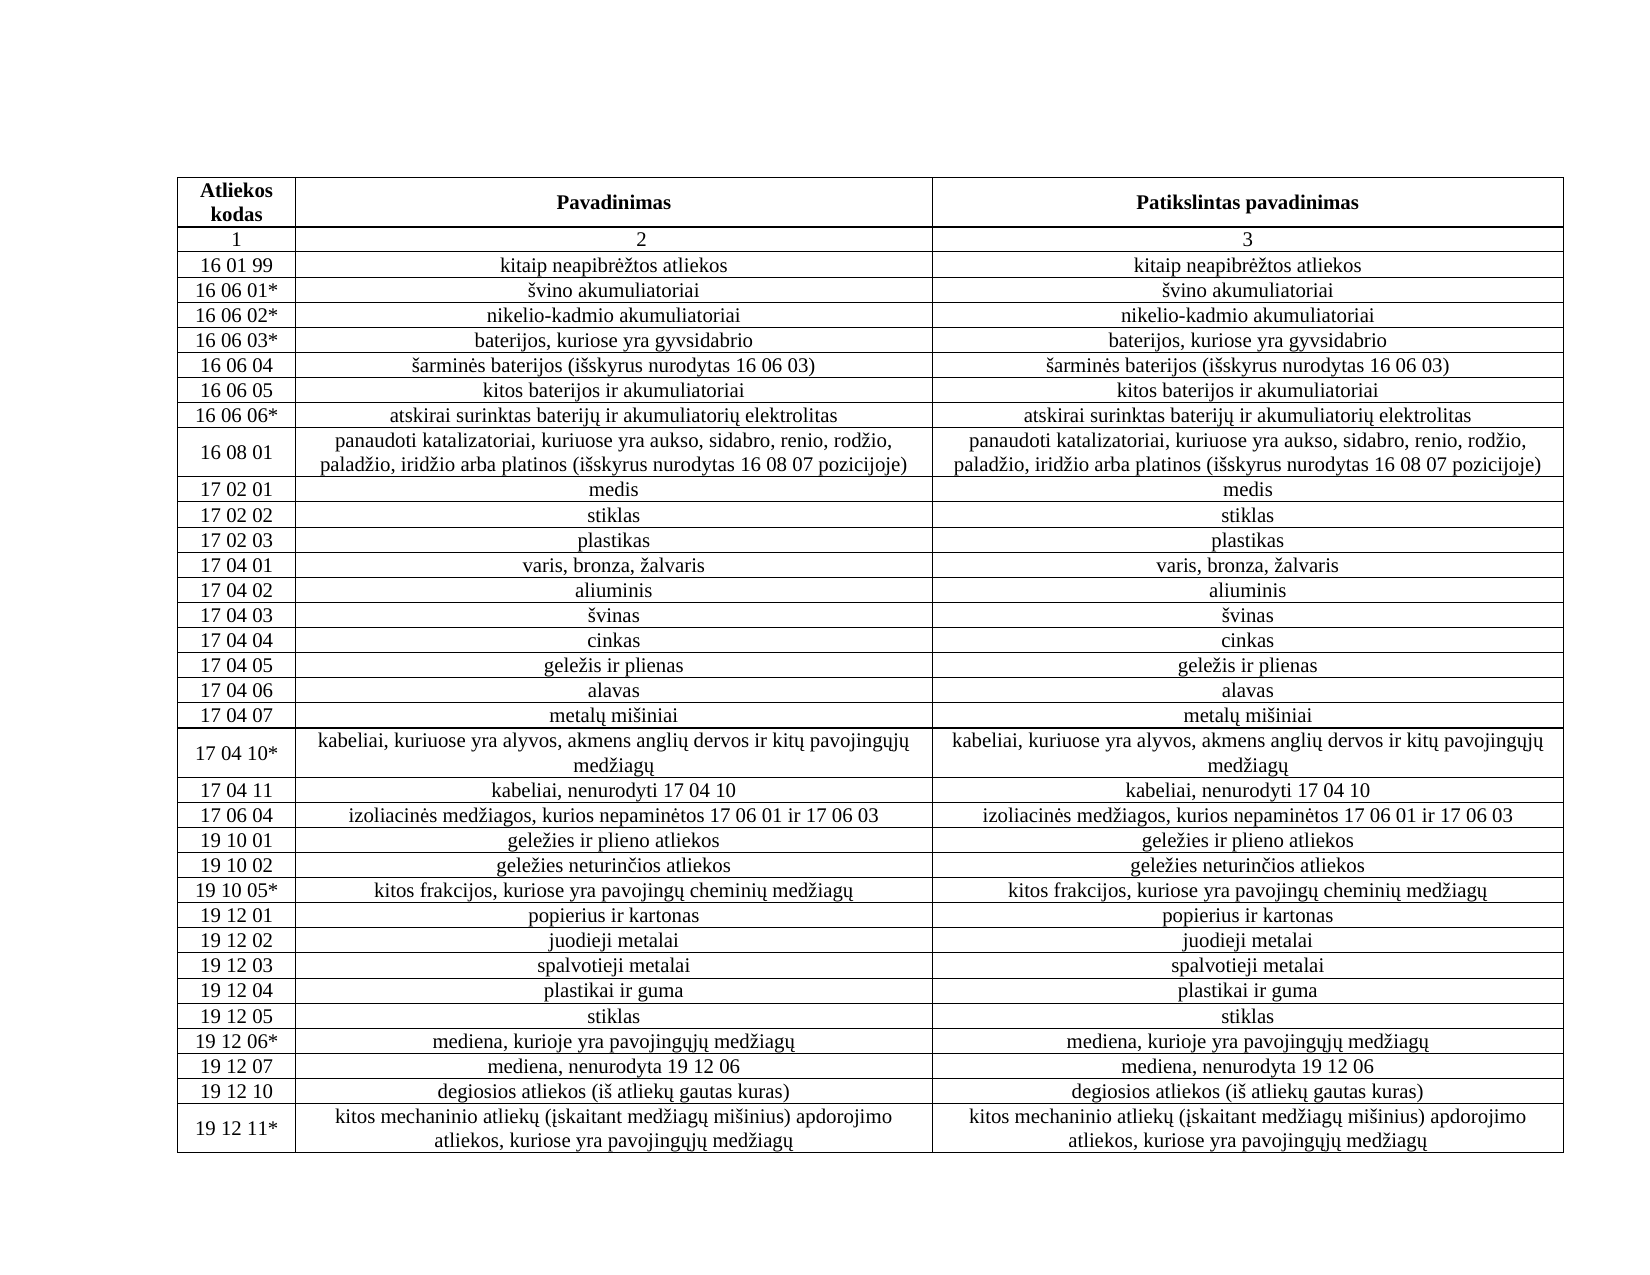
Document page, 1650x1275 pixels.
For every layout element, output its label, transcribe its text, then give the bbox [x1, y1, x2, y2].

table_cell geležies neturinčios atliekos [296, 853, 932, 877]
table_cell kabeliai, nenurodyti 17 04 10 [296, 778, 932, 802]
table_cell mediena, nenurodyta 19 12 06 [296, 1054, 932, 1078]
table_cell spalvotieji metalai [296, 953, 932, 977]
table_cell 16 06 02* [178, 303, 295, 327]
table_cell baterijos, kuriose yra gyvsidabrio [933, 328, 1563, 352]
table_cell metalų mišiniai [933, 703, 1563, 727]
table_cell kabeliai, kuriuose yra alyvos, akmens anglių dervos ir kitų pavojingųjų medžiagų [296, 729, 932, 777]
table_cell švinas [933, 603, 1563, 627]
table_cell 19 12 03 [178, 953, 295, 977]
table_cell 17 04 03 [178, 603, 295, 627]
table_cell 17 06 04 [178, 803, 295, 827]
table_cell 16 06 01* [178, 278, 295, 302]
table_cell kitaip neapibrėžtos atliekos [933, 252, 1563, 277]
table_cell 19 12 10 [178, 1079, 295, 1103]
table_cell 19 10 05* [178, 878, 295, 902]
table_cell izoliacinės medžiagos, kurios nepaminėtos 17 06 01 ir 17 06 03 [296, 803, 932, 827]
table_cell stiklas [296, 502, 932, 527]
table_cell 17 04 04 [178, 628, 295, 652]
table_cell atskirai surinktas baterijų ir akumuliatorių elektrolitas [296, 403, 932, 427]
table_cell popierius ir kartonas [933, 903, 1563, 927]
table_cell šarminės baterijos (išskyrus nurodytas 16 06 03) [933, 353, 1563, 377]
table_cell švinas [296, 603, 932, 627]
table_cell kitos frakcijos, kuriose yra pavojingų cheminių medžiagų [933, 878, 1563, 902]
table_cell kabeliai, kuriuose yra alyvos, akmens anglių dervos ir kitų pavojingųjų medžiagų [933, 729, 1563, 777]
table_cell metalų mišiniai [296, 703, 932, 727]
table_cell 17 04 11 [178, 778, 295, 802]
table_cell panaudoti katalizatoriai, kuriuose yra aukso, sidabro, renio, rodžio, paladžio, iridžio arba platinos (išskyrus nurodytas 16 08 07 pozicijoje) [933, 428, 1563, 476]
table_cell baterijos, kuriose yra gyvsidabrio [296, 328, 932, 352]
table_cell 19 12 02 [178, 928, 295, 952]
table_cell geležies neturinčios atliekos [933, 853, 1563, 877]
table_cell geležies ir plieno atliekos [933, 828, 1563, 852]
table_cell 19 12 04 [178, 979, 295, 1002]
table_cell 16 08 01 [178, 428, 295, 476]
table_cell mediena, nenurodyta 19 12 06 [933, 1054, 1563, 1078]
table_cell kitos mechaninio atliekų (įskaitant medžiagų mišinius) apdorojimo atliekos, kuriose yra pavojingųjų medžiagų [296, 1104, 932, 1152]
table_cell juodieji metalai [933, 928, 1563, 952]
table_cell stiklas [296, 1004, 932, 1028]
table_cell 2 [296, 228, 932, 251]
table_cell 3 [933, 228, 1563, 251]
table_cell spalvotieji metalai [933, 953, 1563, 977]
table_header Pavadinimas [296, 178, 932, 226]
table_cell 16 06 05 [178, 378, 295, 402]
table_cell 19 10 02 [178, 853, 295, 877]
table_cell kitos mechaninio atliekų (įskaitant medžiagų mišinius) apdorojimo atliekos, kuriose yra pavojingųjų medžiagų [933, 1104, 1563, 1152]
table_cell 19 10 01 [178, 828, 295, 852]
table_cell juodieji metalai [296, 928, 932, 952]
table_cell 16 06 03* [178, 328, 295, 352]
table_cell 17 04 02 [178, 578, 295, 602]
table_cell švino akumuliatoriai [933, 278, 1563, 302]
table_cell kabeliai, nenurodyti 17 04 10 [933, 778, 1563, 802]
table_cell varis, bronza, žalvaris [296, 553, 932, 577]
table_cell atskirai surinktas baterijų ir akumuliatorių elektrolitas [933, 403, 1563, 427]
table_cell 1 [178, 228, 295, 251]
table_cell degiosios atliekos (iš atliekų gautas kuras) [296, 1079, 932, 1103]
table_cell aliuminis [296, 578, 932, 602]
table_header Atliekos kodas [178, 178, 295, 226]
table_cell 17 04 07 [178, 703, 295, 727]
table_cell 17 04 01 [178, 553, 295, 577]
table_cell popierius ir kartonas [296, 903, 932, 927]
table_cell nikelio-kadmio akumuliatoriai [296, 303, 932, 327]
table_cell 19 12 01 [178, 903, 295, 927]
table_cell 19 12 07 [178, 1054, 295, 1078]
table_cell alavas [933, 678, 1563, 702]
table_cell izoliacinės medžiagos, kurios nepaminėtos 17 06 01 ir 17 06 03 [933, 803, 1563, 827]
table_cell kitos frakcijos, kuriose yra pavojingų cheminių medžiagų [296, 878, 932, 902]
table_cell kitos baterijos ir akumuliatoriai [296, 378, 932, 402]
table_cell geležis ir plienas [933, 653, 1563, 677]
table_cell plastikas [296, 528, 932, 552]
table_cell plastikai ir guma [296, 979, 932, 1002]
table_cell švino akumuliatoriai [296, 278, 932, 302]
table_cell 19 12 05 [178, 1004, 295, 1028]
table_cell 19 12 11* [178, 1104, 295, 1152]
table_cell 17 04 10* [178, 729, 295, 777]
table_cell degiosios atliekos (iš atliekų gautas kuras) [933, 1079, 1563, 1103]
table_cell nikelio-kadmio akumuliatoriai [933, 303, 1563, 327]
table_cell plastikai ir guma [933, 979, 1563, 1002]
table_cell cinkas [933, 628, 1563, 652]
table_cell mediena, kurioje yra pavojingųjų medžiagų [933, 1029, 1563, 1053]
table_cell varis, bronza, žalvaris [933, 553, 1563, 577]
table_cell 17 04 05 [178, 653, 295, 677]
table_cell 17 02 02 [178, 502, 295, 527]
table_cell 16 06 06* [178, 403, 295, 427]
table_cell geležies ir plieno atliekos [296, 828, 932, 852]
table_cell 17 02 01 [178, 477, 295, 501]
table_cell alavas [296, 678, 932, 702]
table_cell 16 01 99 [178, 252, 295, 277]
table_cell aliuminis [933, 578, 1563, 602]
table_cell plastikas [933, 528, 1563, 552]
table_cell cinkas [296, 628, 932, 652]
table_cell kitaip neapibrėžtos atliekos [296, 252, 932, 277]
table_cell šarminės baterijos (išskyrus nurodytas 16 06 03) [296, 353, 932, 377]
table_cell medis [933, 477, 1563, 501]
table_header Patikslintas pavadinimas [933, 178, 1563, 226]
table_cell 17 02 03 [178, 528, 295, 552]
table_cell mediena, kurioje yra pavojingųjų medžiagų [296, 1029, 932, 1053]
table_cell 17 04 06 [178, 678, 295, 702]
table_cell 19 12 06* [178, 1029, 295, 1053]
table_cell geležis ir plienas [296, 653, 932, 677]
table_cell panaudoti katalizatoriai, kuriuose yra aukso, sidabro, renio, rodžio, paladžio, iridžio arba platinos (išskyrus nurodytas 16 08 07 pozicijoje) [296, 428, 932, 476]
table_cell medis [296, 477, 932, 501]
table_cell stiklas [933, 1004, 1563, 1028]
table_cell 16 06 04 [178, 353, 295, 377]
table_cell stiklas [933, 502, 1563, 527]
table_cell kitos baterijos ir akumuliatoriai [933, 378, 1563, 402]
